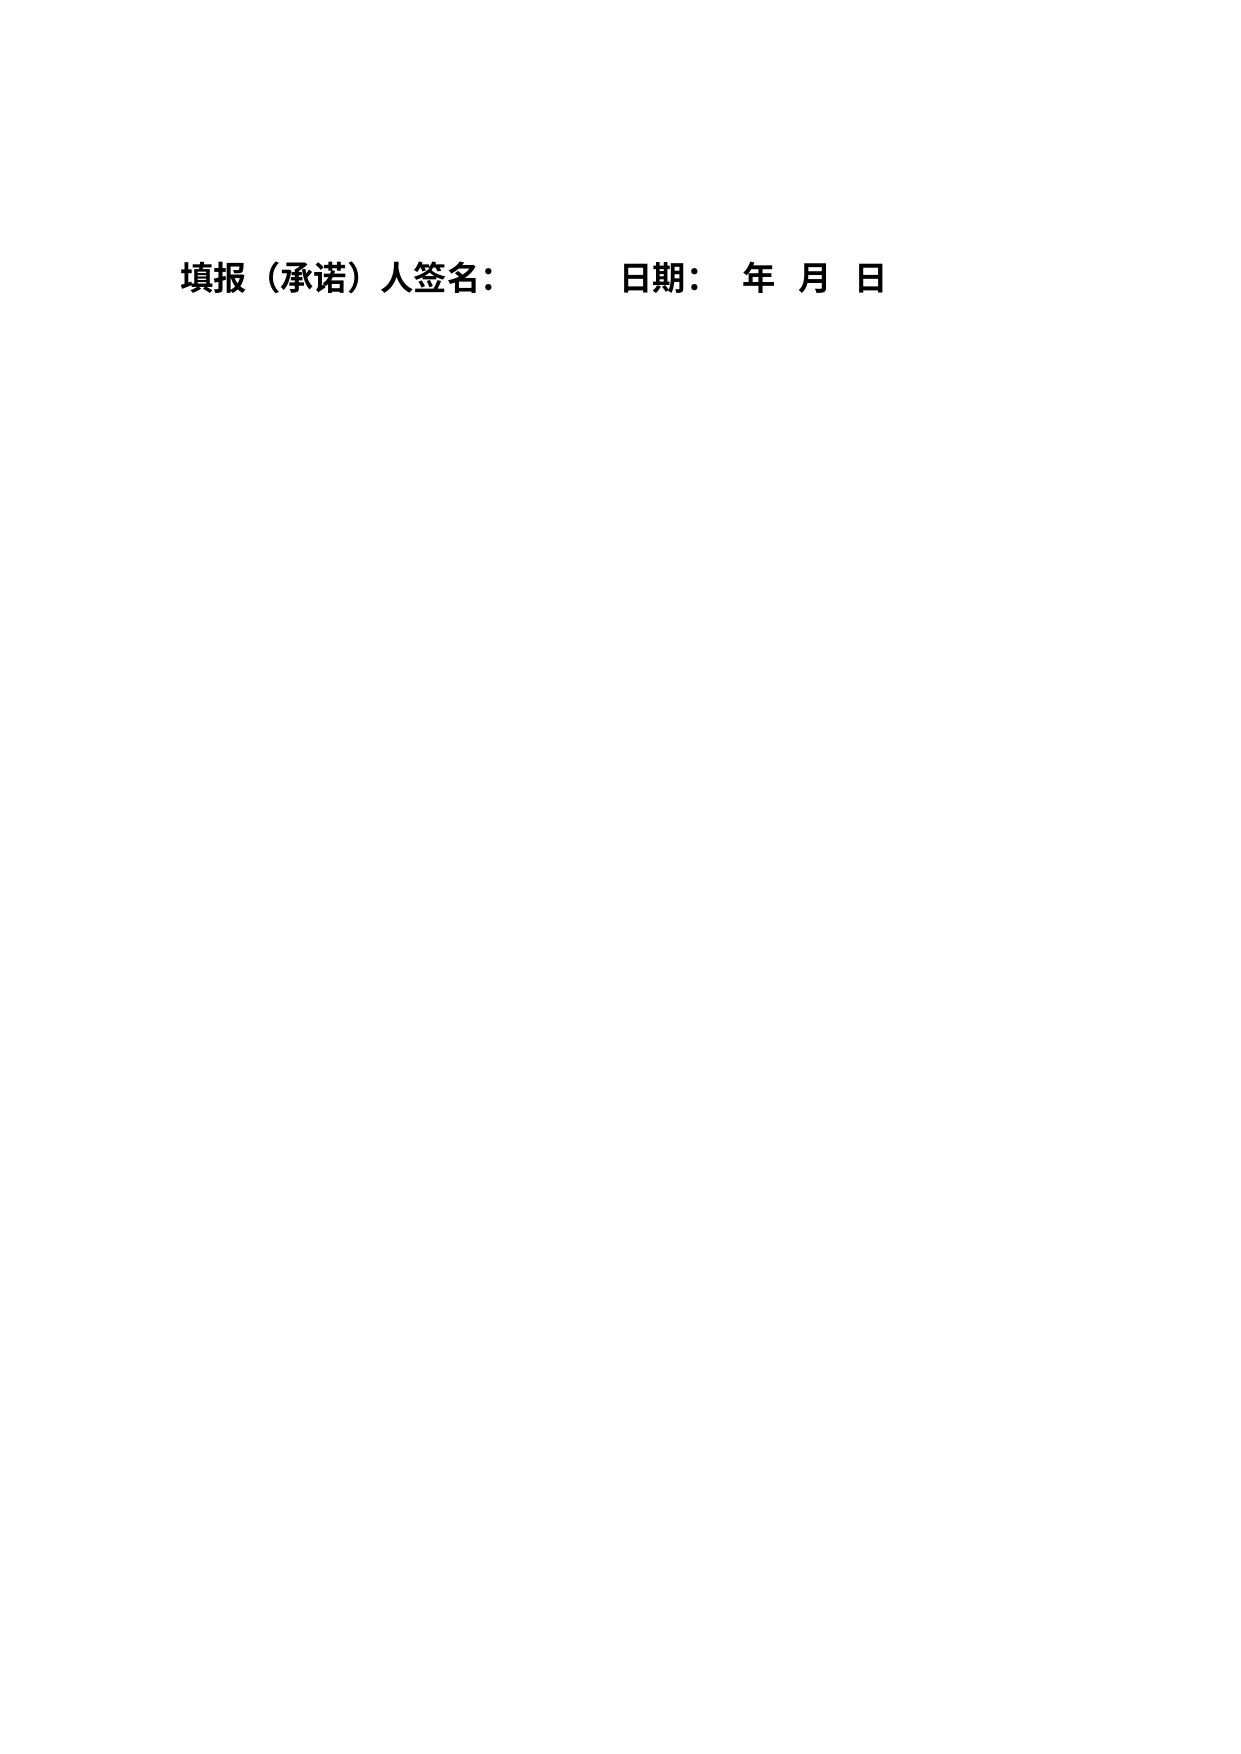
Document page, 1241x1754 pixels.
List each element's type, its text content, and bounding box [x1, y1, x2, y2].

text 填报（承诺）人签名： 日期： 年 月 日 [113, 243, 1147, 308]
